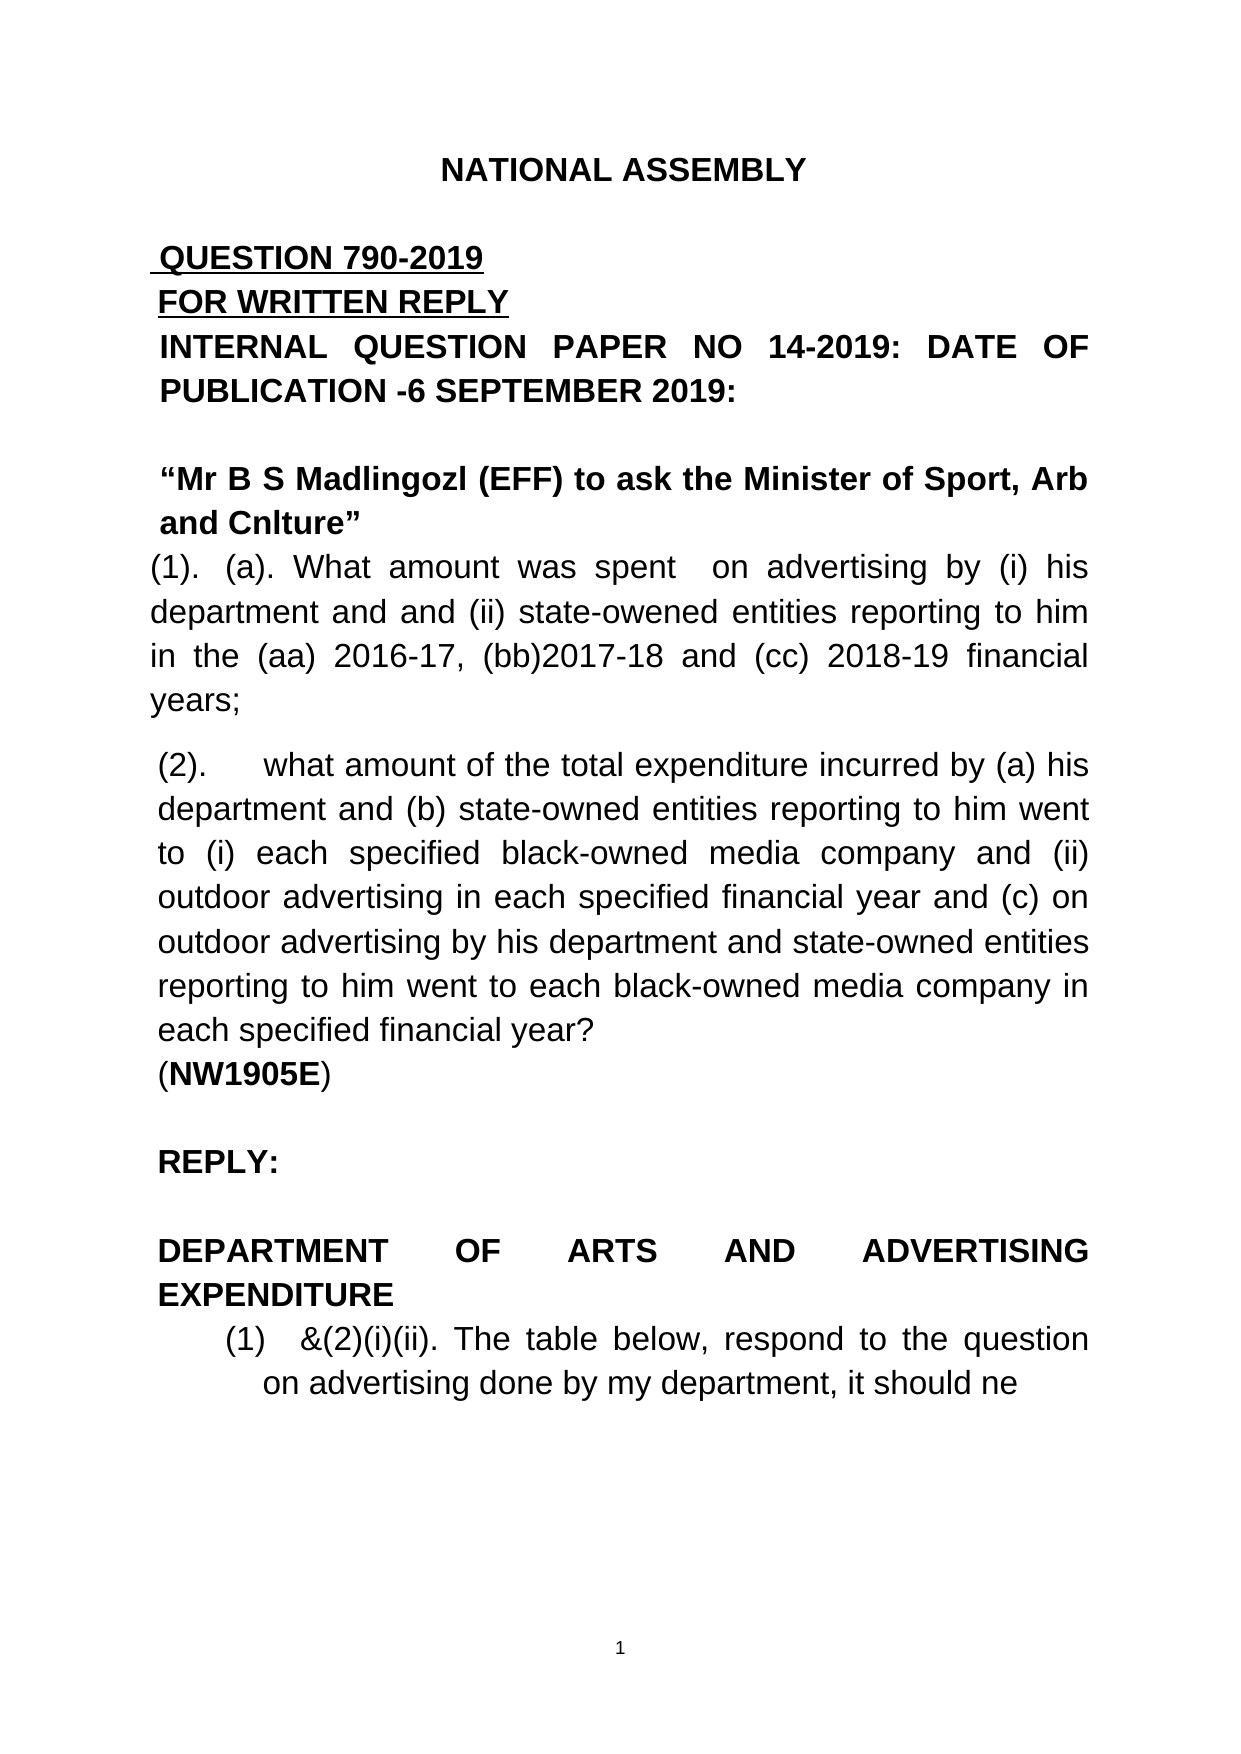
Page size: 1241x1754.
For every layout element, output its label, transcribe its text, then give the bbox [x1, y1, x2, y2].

text “Mr B S Madlingozl (EFF) to ask the Minister of Sport, Arb and Cnlture” [159, 459, 1090, 542]
text (NW1905E) [157, 1054, 1090, 1093]
list &(2)(i)(ii). The table below, respond to the question on advertising done by my department, it should ne [225, 1319, 1090, 1402]
text (2). what amount of the total expenditure incurred by (a) his department and (b) state-owned entities reporting to him went to (i) each specified black-owned media company and (ii) outdoor advertising in each specified financial year and (c) on outdoor advertising by his department and state-owned entities reporting to him went to each black-owned media company in each specified financial year? [157, 745, 1090, 1048]
text REPLY: [157, 1142, 1090, 1181]
text NATIONAL ASSEMBLY [157, 150, 1090, 188]
text INTERNAL QUESTION PAPER NO 14-2019: DATE OF PUBLICATION -6 SEPTEMBER 2019: [159, 327, 1090, 409]
text QUESTION 790-2019 [150, 238, 1090, 277]
text (1). (a). What amount was spent on advertising by (i) his department and and (ii) state-owened entities reporting to him in the (aa) 2016-17, (bb)2017-18 and (cc) 2018-19 financial years; [150, 547, 1090, 718]
text FOR WRITTEN REPLY [157, 282, 1090, 321]
text DEPARTMENT OF ARTS AND ADVERTISING EXPENDITURE [157, 1231, 1090, 1313]
